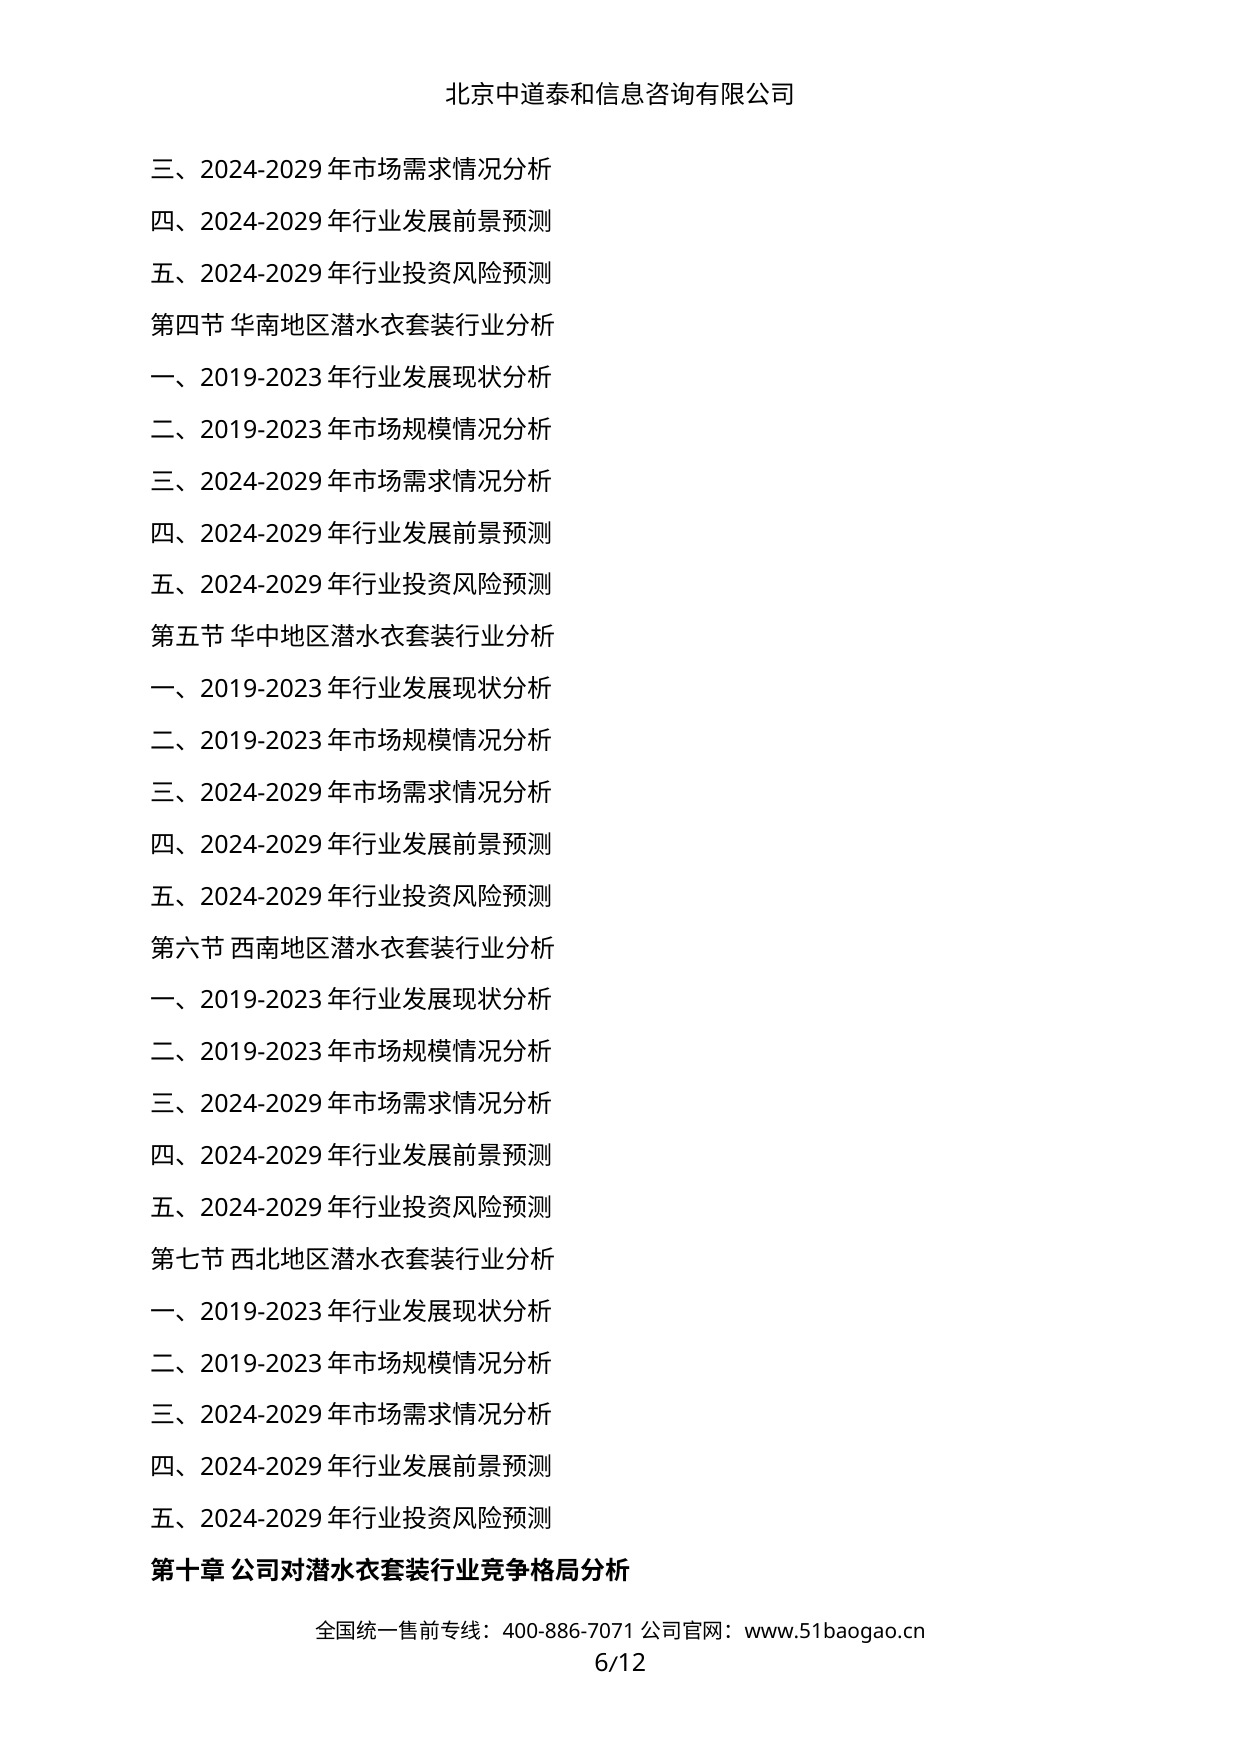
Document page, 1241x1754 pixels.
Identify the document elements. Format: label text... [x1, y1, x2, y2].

text 三、2024-2029年市场需求情况分析 [150, 461, 1090, 497]
text 三、2024-2029年市场需求情况分析 [150, 772, 1090, 809]
text 第四节 华南地区潜水衣套装行业分析 [150, 306, 1090, 342]
text 一、2019-2023年行业发展现状分析 [150, 669, 1090, 705]
text 一、2019-2023年行业发展现状分析 [150, 980, 1090, 1016]
text 五、2024-2029年行业投资风险预测 [150, 876, 1090, 912]
text 二、2019-2023年市场规模情况分析 [150, 1032, 1090, 1068]
text 四、2024-2029年行业发展前景预测 [150, 824, 1090, 861]
text 第七节 西北地区潜水衣套装行业分析 [150, 1239, 1090, 1276]
text 五、2024-2029年行业投资风险预测 [150, 1187, 1090, 1224]
text 二、2019-2023年市场规模情况分析 [150, 409, 1090, 446]
text 四、2024-2029年行业发展前景预测 [150, 1447, 1090, 1483]
text 四、2024-2029年行业发展前景预测 [150, 202, 1090, 238]
text 第六节 西南地区潜水衣套装行业分析 [150, 928, 1090, 964]
text 二、2019-2023年市场规模情况分析 [150, 721, 1090, 757]
text 二、2019-2023年市场规模情况分析 [150, 1343, 1090, 1379]
text 三、2024-2029年市场需求情况分析 [150, 150, 1090, 186]
text 第五节 华中地区潜水衣套装行业分析 [150, 617, 1090, 653]
text 五、2024-2029年行业投资风险预测 [150, 1499, 1090, 1535]
text 三、2024-2029年市场需求情况分析 [150, 1395, 1090, 1431]
text 三、2024-2029年市场需求情况分析 [150, 1084, 1090, 1120]
text 四、2024-2029年行业发展前景预测 [150, 1136, 1090, 1172]
text 四、2024-2029年行业发展前景预测 [150, 513, 1090, 549]
text 五、2024-2029年行业投资风险预测 [150, 254, 1090, 290]
text 一、2019-2023年行业发展现状分析 [150, 357, 1090, 394]
text 一、2019-2023年行业发展现状分析 [150, 1291, 1090, 1327]
text 五、2024-2029年行业投资风险预测 [150, 565, 1090, 601]
text 第十章 公司对潜水衣套装行业竞争格局分析 [150, 1551, 1090, 1587]
